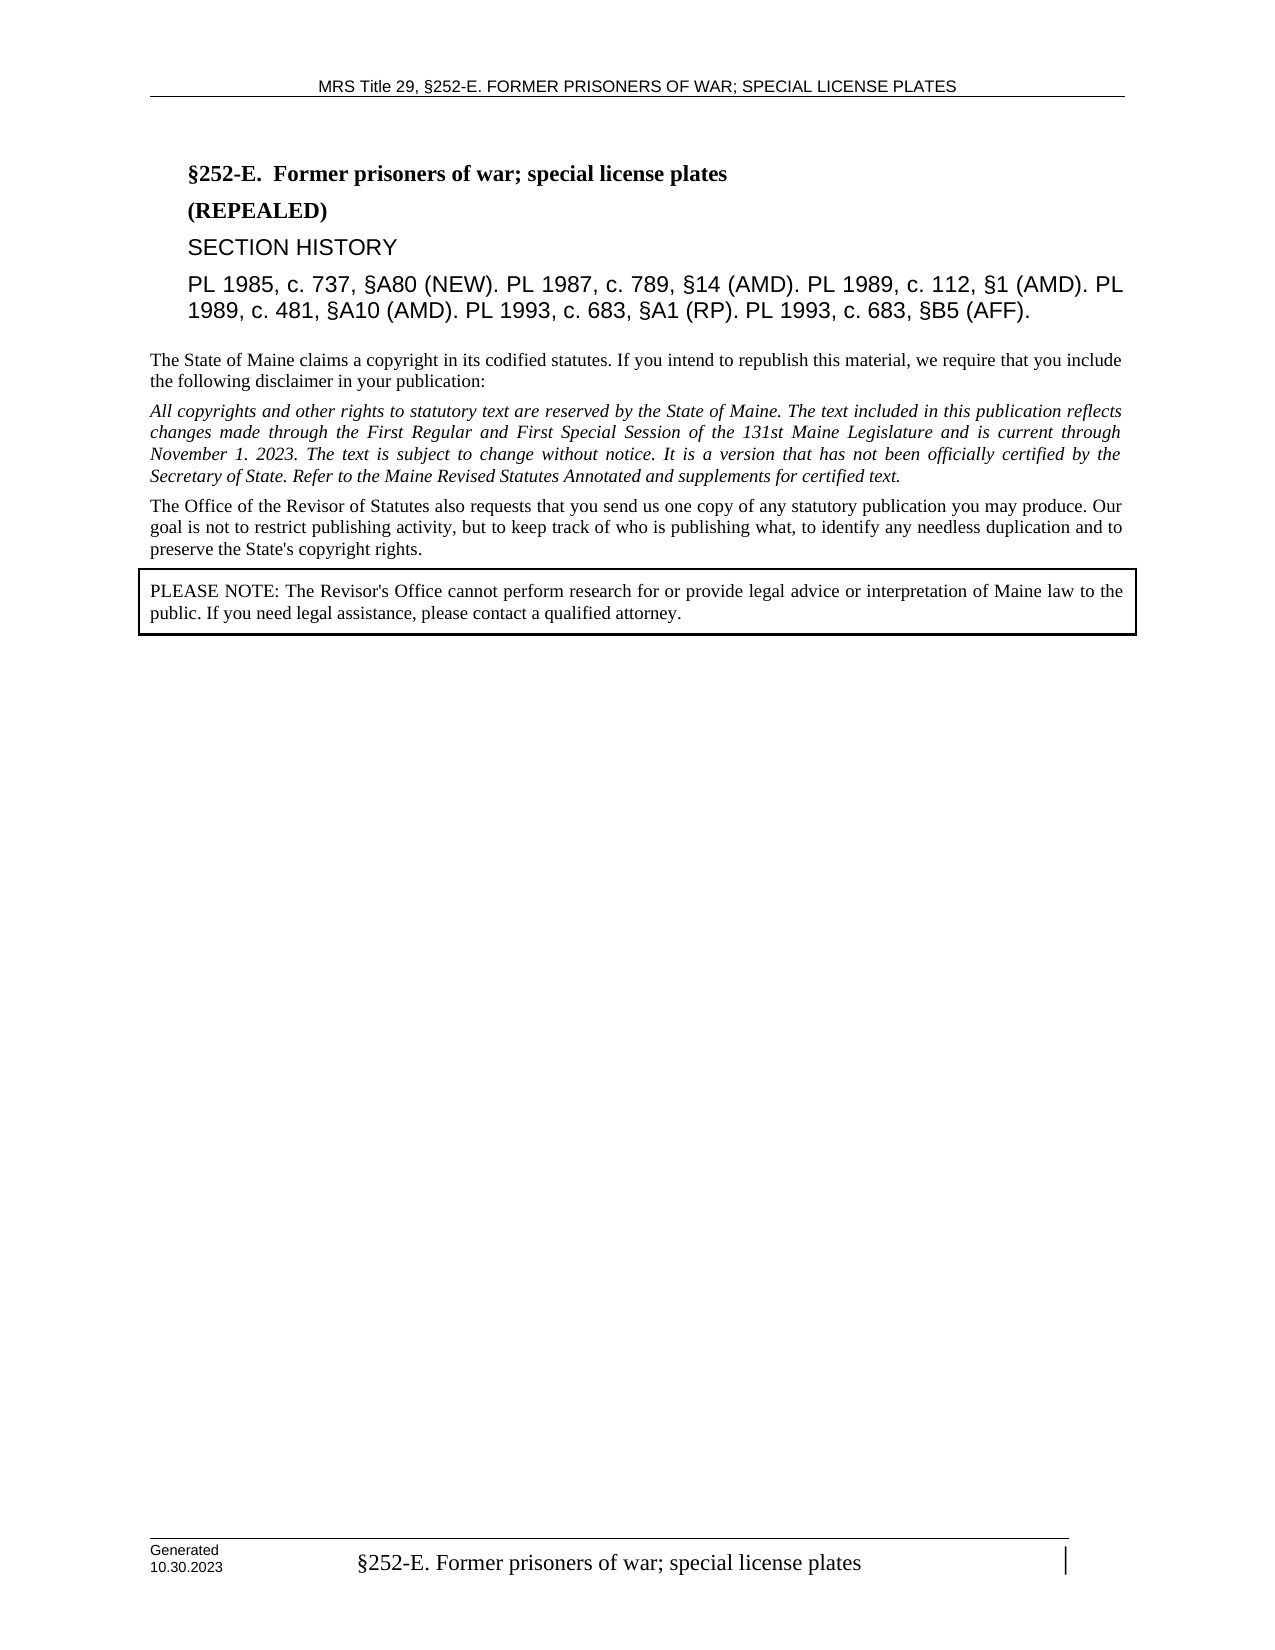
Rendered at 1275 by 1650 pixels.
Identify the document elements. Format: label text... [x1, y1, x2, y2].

text The Office of the Revisor of Statutes also requests that you send us one copy of any statutory publication you may produce. Our goal is not to restrict publishing activity, but to keep track of who is publishing what, to identify any needless duplication and to preserve the State's copyright rights. [150, 494, 1125, 559]
text (REPEALED) [187, 197, 1125, 223]
text PLEASE NOTE: The Revisor's Office cannot perform research for or provide legal advice or interpretation of Maine law to the public. If you need legal assistance, please contact a qualified attorney. [140, 570, 1135, 633]
text All copyrights and other rights to statutory text are reserved by the State of Maine. The text included in this publication reflects changes made through the First Regular and First Special Session of the 131st Maine Legislature and is current through November 1. 2023 . The text is subject to change without notice. It is a version that has not been officially certified by the Secretary of State. Refer to the Maine Revised Statutes Annotated and supplements for certified text. [150, 400, 1125, 486]
text The State of Maine claims a copyright in its codified statutes. If you intend to republish this material, we require that you include the following disclaimer in your publication: [150, 348, 1125, 392]
text SECTION HISTORY [187, 234, 1125, 260]
text PL 1985, c. 737, §A80 (NEW). PL 1987, c. 789, §14 (AMD). PL 1989, c. 112, §1 (AMD). PL 1989, c. 481, §A10 (AMD). PL 1993, c. 683, §A1 (RP). PL 1993, c. 683, §B5 (AFF). [187, 271, 1125, 323]
text §252-E. Former prisoners of war; special license plates [187, 160, 1125, 187]
